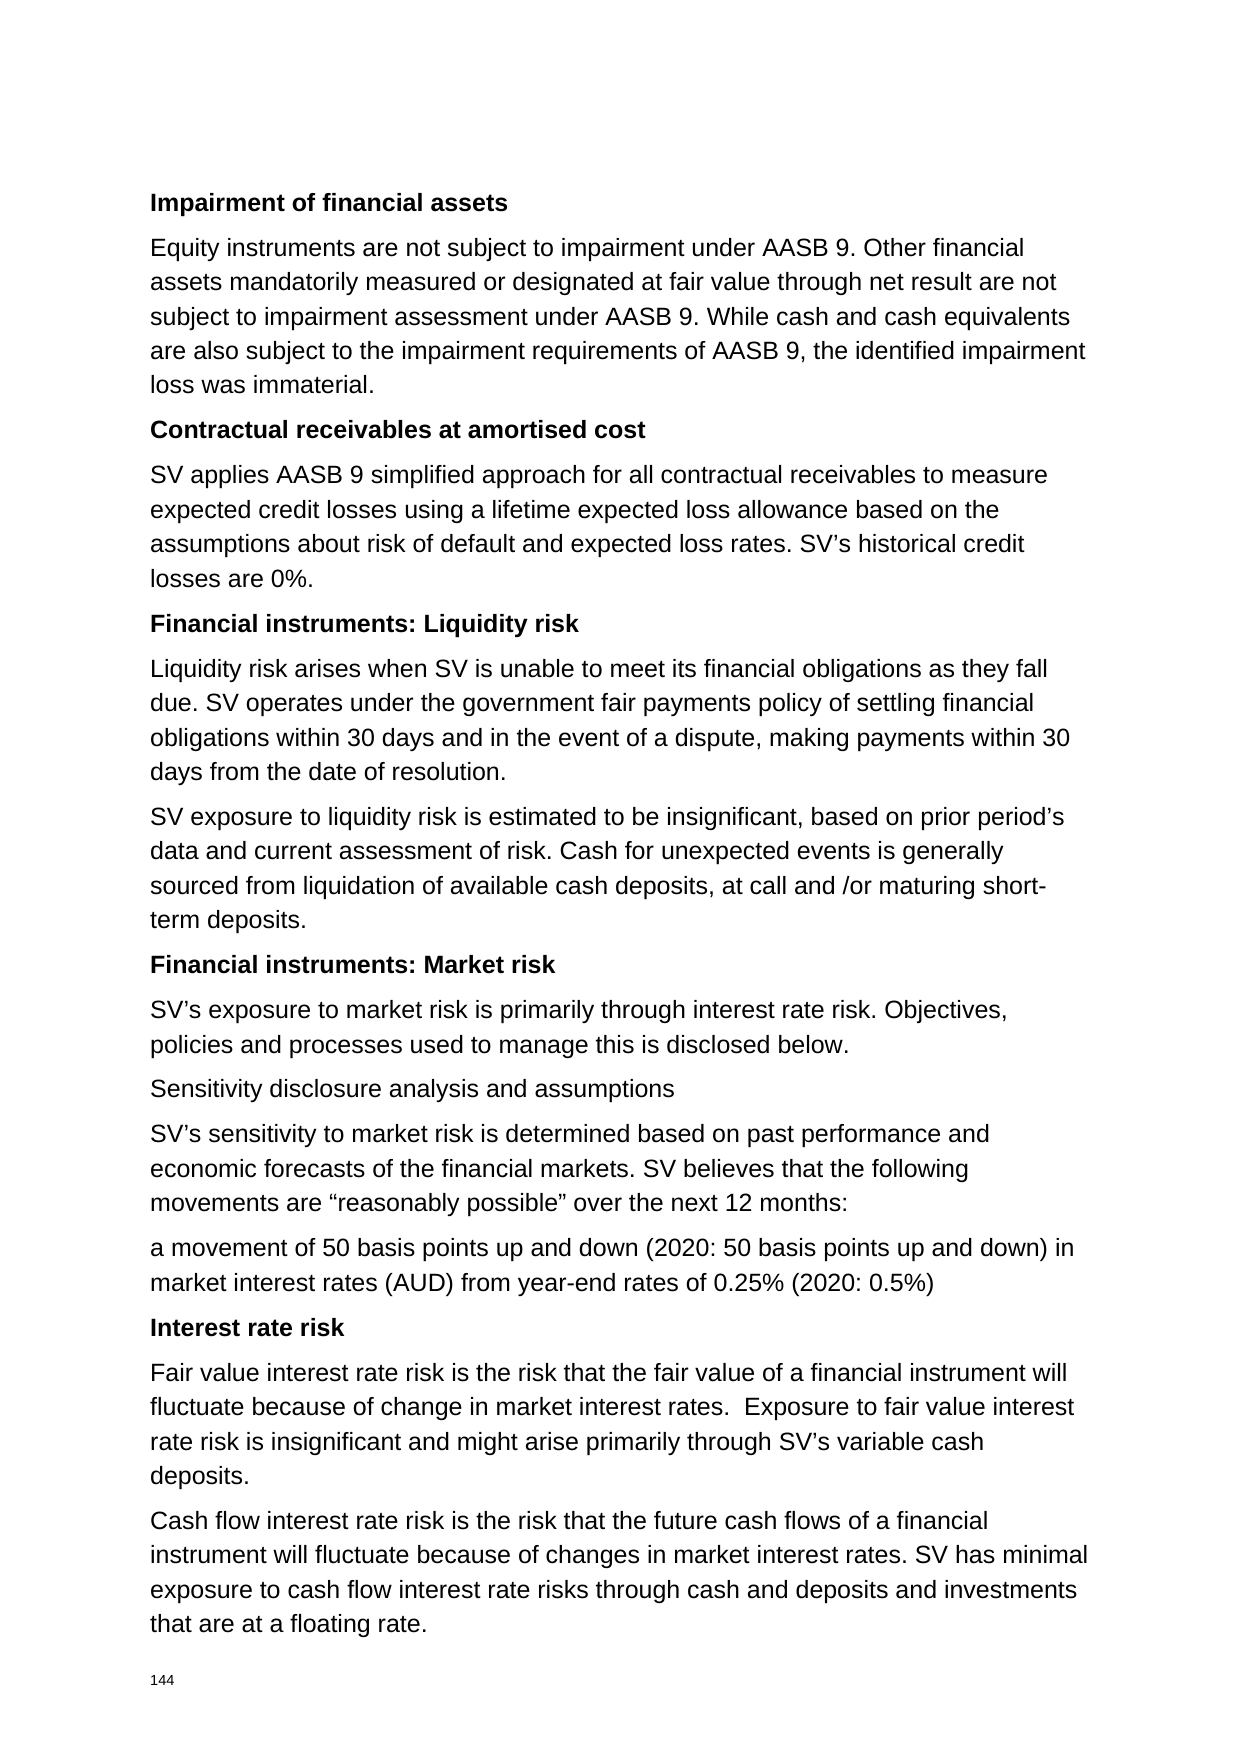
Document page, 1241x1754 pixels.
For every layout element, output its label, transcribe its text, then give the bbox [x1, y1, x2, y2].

text a movement of 50 basis points up and down (2020: 50 basis points up and down) in market interest rates (AUD) from year-end rates of 0.25% (2020: 0.5%) [150, 1233, 1090, 1296]
text Equity instruments are not subject to impairment under AASB 9. Other financial assets mandatorily measured or designated at fair value through net result are not subject to impairment assessment under AASB 9. While cash and cash equivalents are also subject to the impairment requirements of AASB 9, the identified impairment loss was immaterial. [150, 233, 1090, 399]
text Contractual receivables at amortised cost [150, 415, 1090, 444]
text SV applies AASB 9 simplified approach for all contractual receivables to measure expected credit losses using a lifetime expected loss allowance based on the assumptions about risk of default and expected loss rates. SV’s historical credit losses are 0%. [150, 460, 1090, 592]
text Financial instruments: Liquidity risk [150, 609, 1090, 637]
text Interest rate risk [150, 1313, 1090, 1341]
text Liquidity risk arises when SV is unable to meet its financial obligations as they fall due. SV operates under the government fair payments policy of settling financial obligations within 30 days and in the event of a dispute, making payments within 30 days from the date of resolution. [150, 653, 1090, 786]
text Fair value interest rate risk is the risk that the fair value of a financial instrument will fluctuate because of change in market interest rates. Exposure to fair value interest rate risk is insignificant and might arise primarily through SV’s variable cash deposits. [150, 1357, 1090, 1490]
text SV’s exposure to market risk is primarily through interest rate risk. Objectives, policies and processes used to manage this is disclosed below. [150, 995, 1090, 1058]
text SV’s sensitivity to market risk is determined based on past performance and economic forecasts of the financial markets. SV believes that the following movements are “reasonably possible” over the next 12 months: [150, 1119, 1090, 1217]
text Impairment of financial assets [150, 188, 1090, 216]
text SV exposure to liquidity risk is estimated to be insignificant, based on prior period’s data and current assessment of risk. Cash for unexpected events is generally sourced from liquidation of available cash deposits, at call and /or maturing short-term deposits. [150, 802, 1090, 934]
text Cash flow interest rate risk is the risk that the future cash flows of a financial instrument will fluctuate because of changes in market interest rates. SV has minimal exposure to cash flow interest rate risks through cash and deposits and investments that are at a floating rate. [150, 1506, 1090, 1638]
text Financial instruments: Market risk [150, 950, 1090, 979]
text Sensitivity disclosure analysis and assumptions [150, 1074, 1090, 1103]
